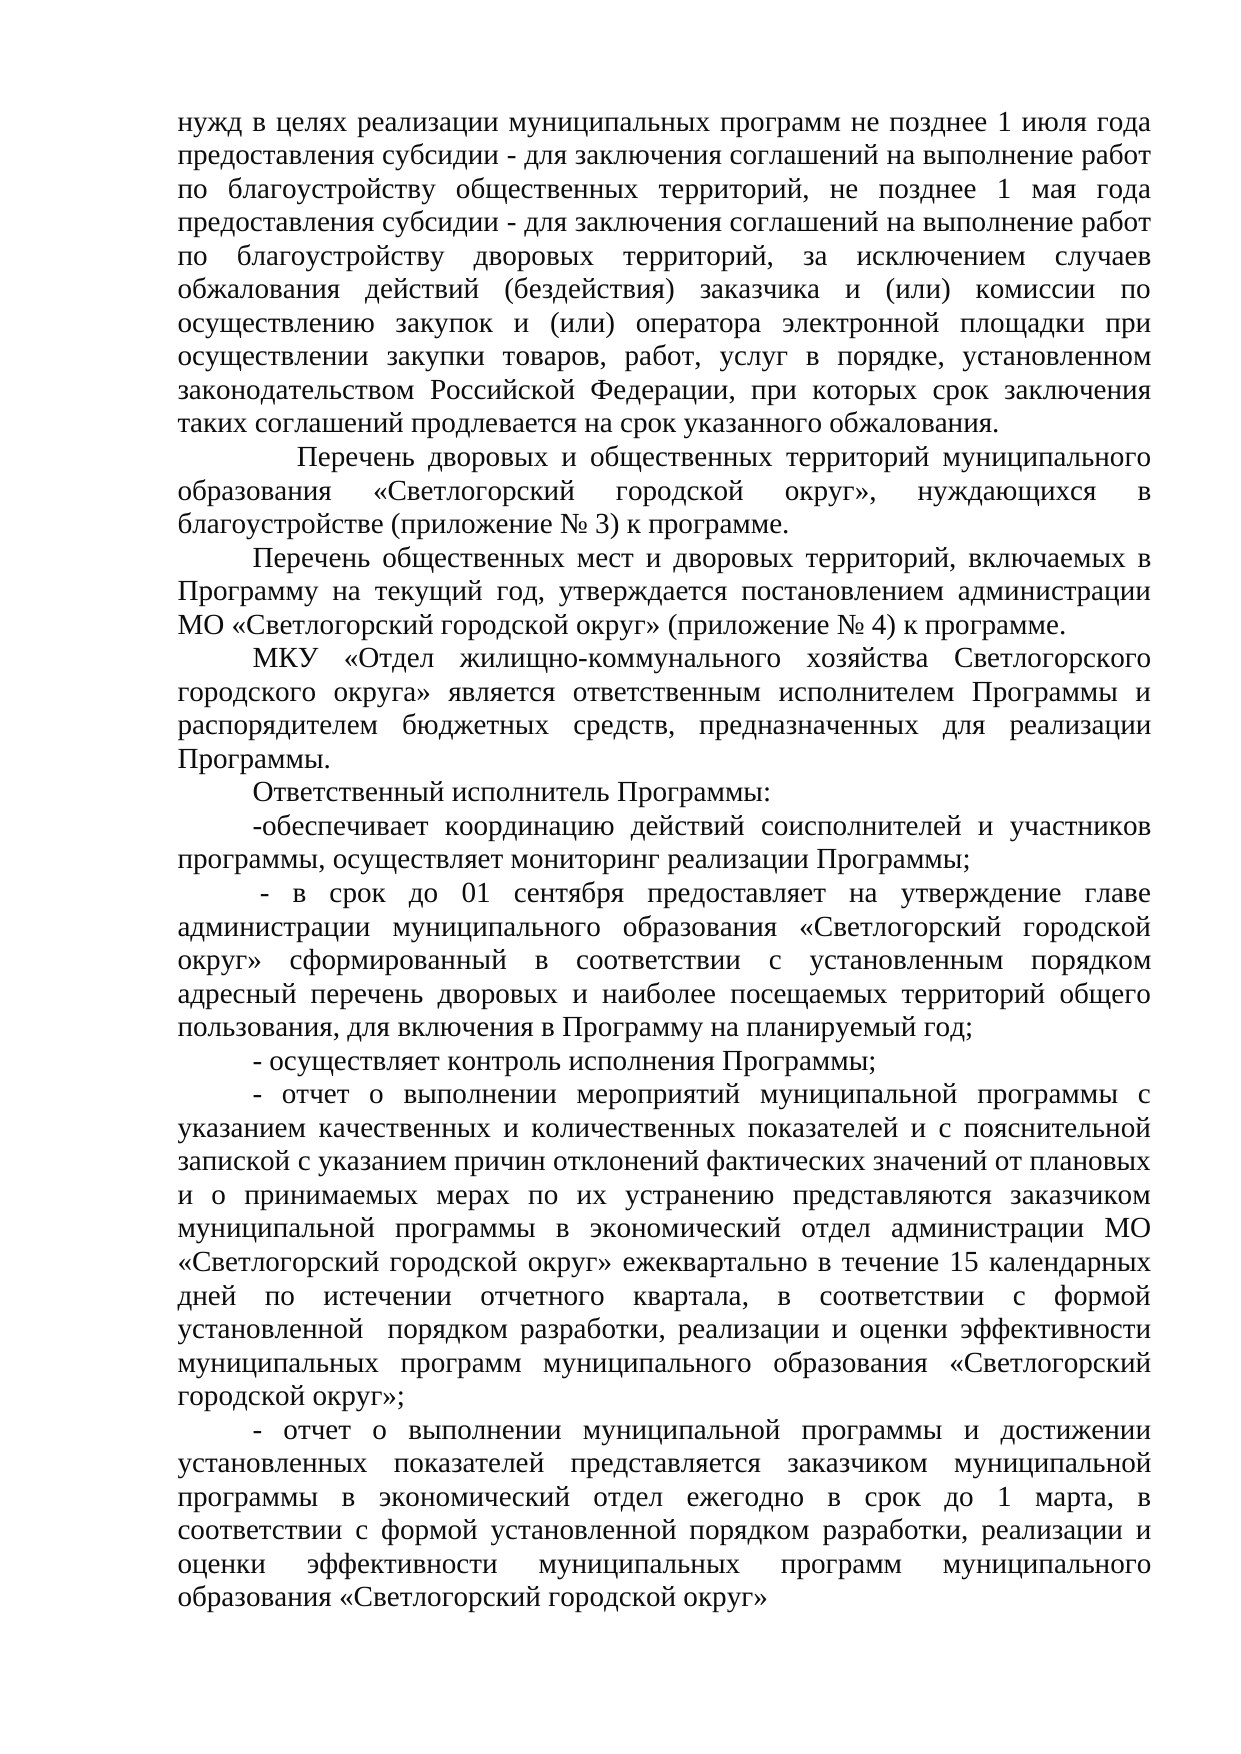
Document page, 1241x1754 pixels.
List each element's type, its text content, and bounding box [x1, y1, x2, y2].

text - отчет о выполнении мероприятий муниципальной программы с указанием качественных и количественных показателей и с пояснительной запиской с указанием причин отклонений фактических значений от плановых и о принимаемых мерах по их устранению представляются заказчиком муниципальной программы в экономический отдел администрации МО «Светлогорский городской округ» ежеквартально в течение 15 календарных дней по истечении отчетного квартала, в соответствии с формой установленной порядком разработки, реализации и оценки эффективности муниципальных программ муниципального образования «Светлогорский городской округ»; [177, 1076, 1152, 1412]
text МКУ «Отдел жилищно-коммунального хозяйства Светлогорского городского округа» является ответственным исполнителем Программы и распорядителем бюджетных средств, предназначенных для реализации Программы. [177, 640, 1152, 774]
text - осуществляет контроль исполнения Программы; [177, 1043, 1152, 1076]
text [177, 104, 1152, 439]
text - отчет о выполнении муниципальной программы и достижении установленных показателей представляется заказчиком муниципальной программы в экономический отдел ежегодно в срок до 1 марта, в соответствии с формой установленной порядком разработки, реализации и оценки эффективности муниципальных программ муниципального образования «Светлогорский городской округ» [177, 1412, 1152, 1613]
text Ответственный исполнитель Программы: [177, 774, 1152, 808]
text Перечень дворовых и общественных территорий муниципального образования «Светлогорский городской округ», нуждающихся в благоустройстве (приложение № 3) к программе. [177, 439, 1152, 540]
text -обеспечивает координацию действий соисполнителей и участников программы, осуществляет мониторинг реализации Программы; [177, 808, 1152, 875]
text - в срок до 01 сентября предоставляет на утверждение главе администрации муниципального образования «Светлогорский городской округ» сформированный в соответствии с установленным порядком адресный перечень дворовых и наиболее посещаемых территорий общего пользования, для включения в Программу на планируемый год; [177, 875, 1152, 1043]
text Перечень общественных мест и дворовых территорий, включаемых в Программу на текущий год, утверждается постановлением администрации МО «Светлогорский городской округ» (приложение № 4) к программе. [177, 540, 1152, 640]
